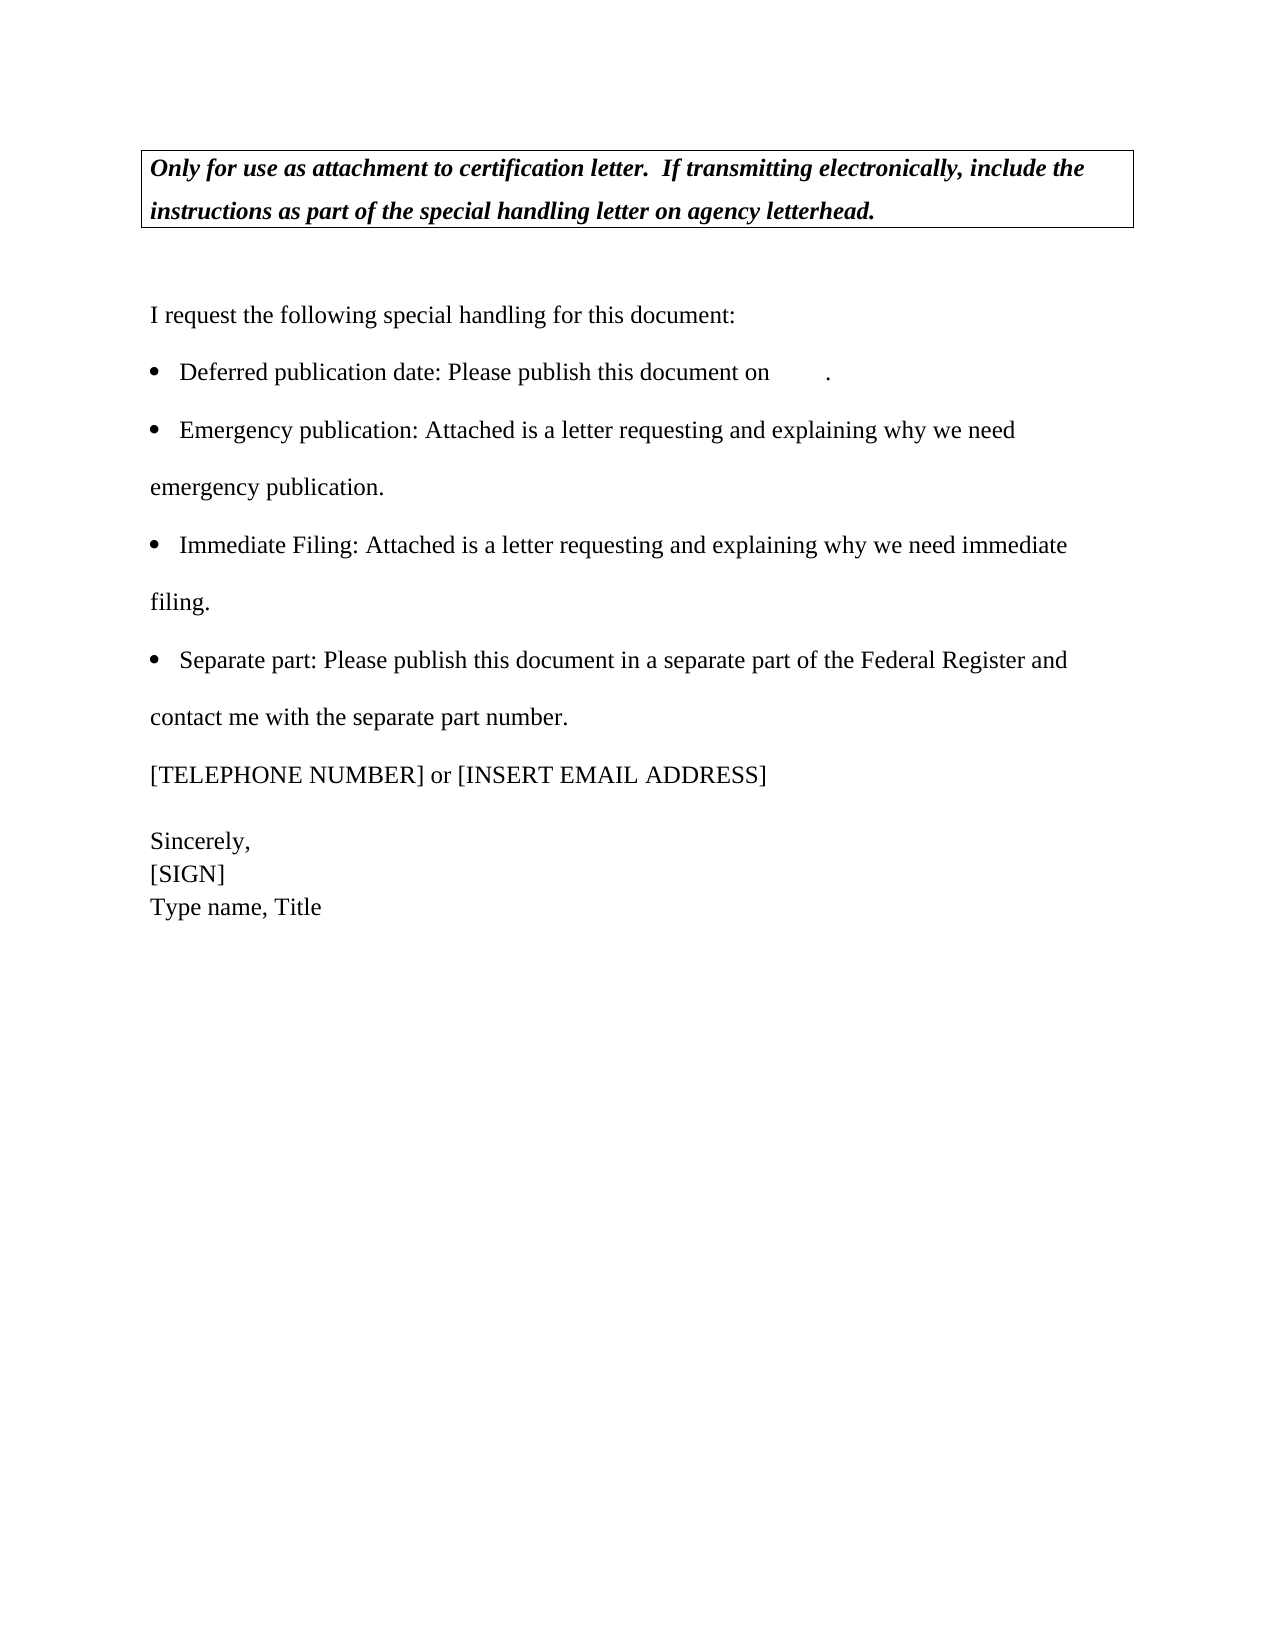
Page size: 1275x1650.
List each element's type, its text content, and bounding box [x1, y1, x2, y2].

text Type name, Title [150, 892, 1125, 921]
text Deferred publication date: Please publish this document on . [150, 357, 1125, 386]
text Only for use as attachment to certification letter. If transmitting electronically, include the instructions as part of the special handling letter on agency letterhead. [142, 151, 1133, 227]
text Sincerely, [150, 826, 1125, 855]
text [TELEPHONE NUMBER] or [INSERT EMAIL ADDRESS] [150, 760, 1125, 789]
text Immediate Filing: Attached is a letter requesting and explaining why we need immediate [150, 530, 1125, 559]
text filing. [150, 587, 1125, 616]
text Emergency publication: Attached is a letter requesting and explaining why we need emergency publication. [150, 415, 1125, 501]
text I request the following special handling for this document: [150, 300, 1125, 329]
text [SIGN] [150, 859, 1125, 888]
text Separate part: Please publish this document in a separate part of the Federal Register and contact me with the separate part number. [150, 645, 1125, 731]
